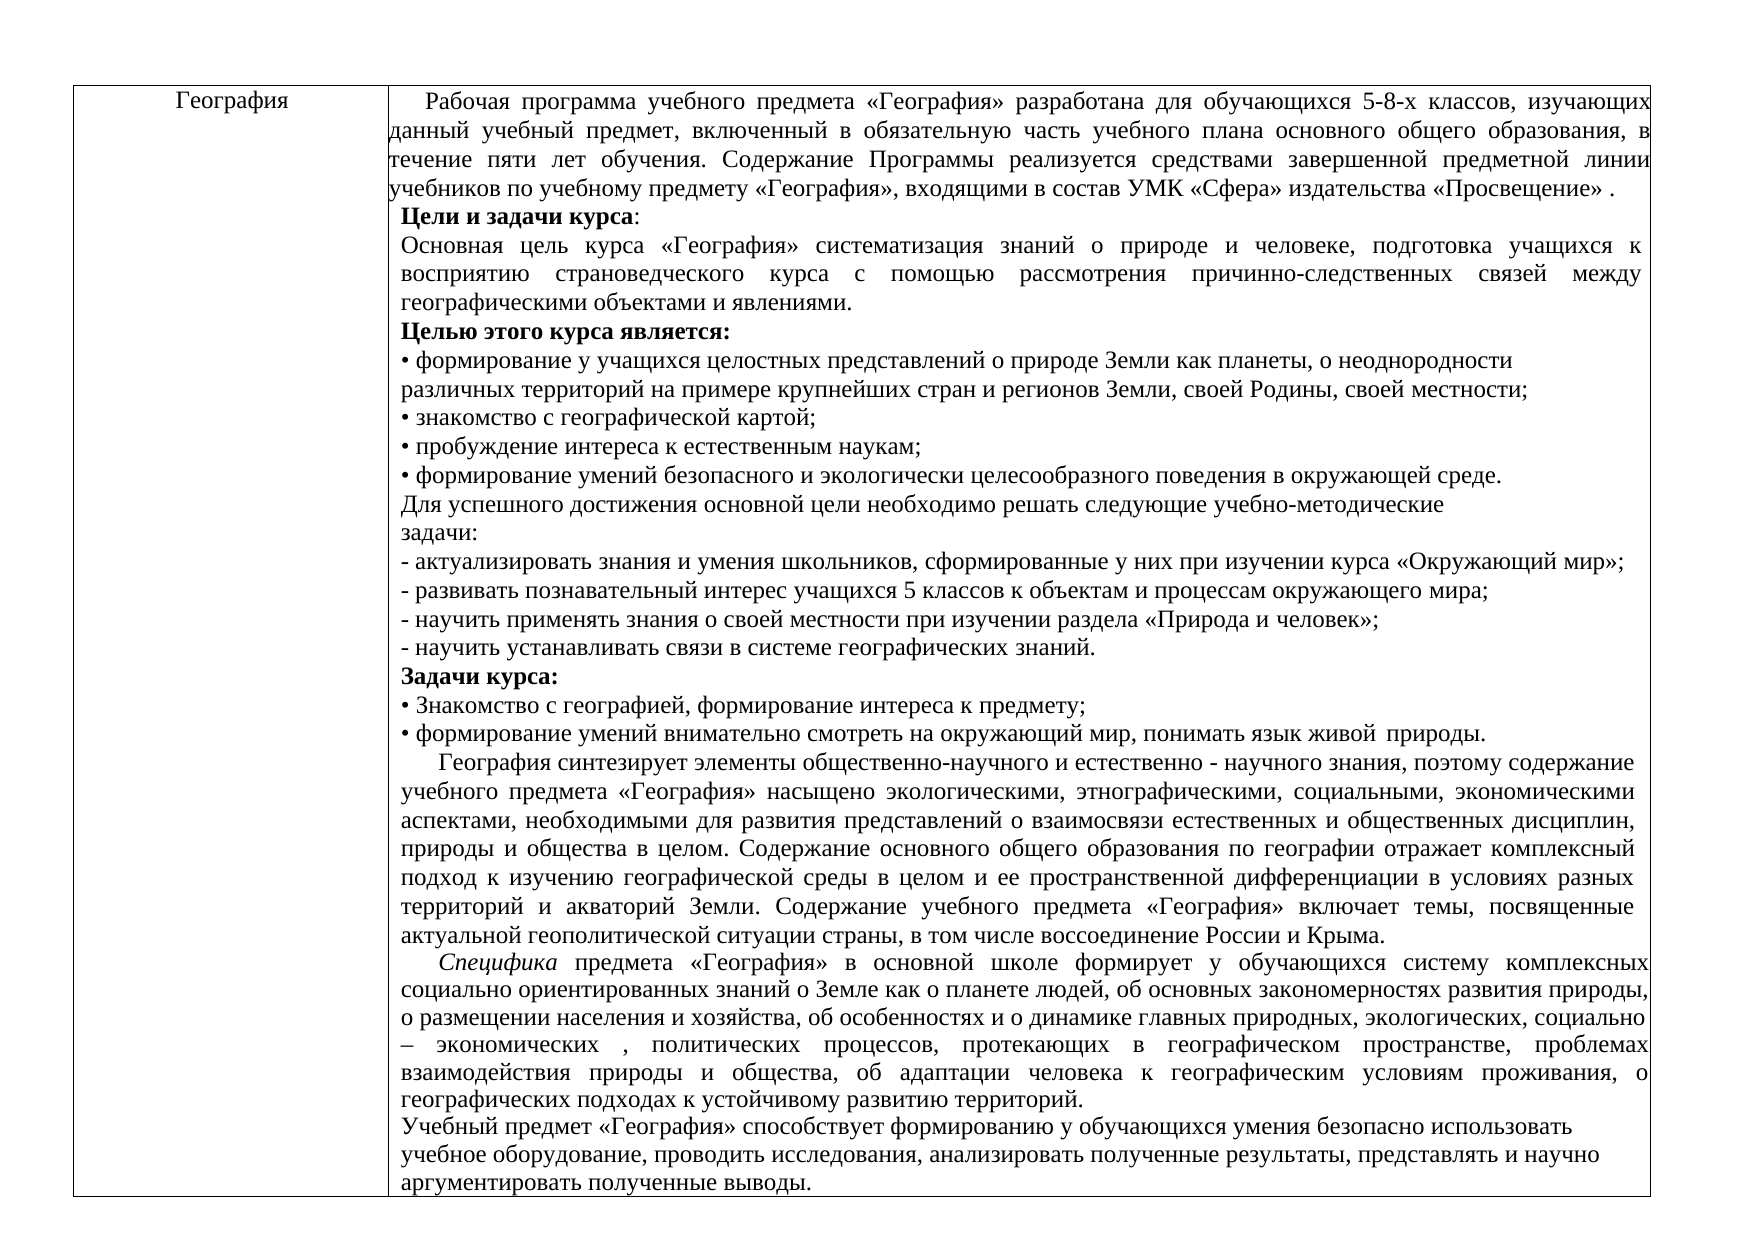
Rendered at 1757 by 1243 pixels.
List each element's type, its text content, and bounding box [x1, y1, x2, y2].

table_header Рабочая программа учебного предмета «География» разработана для обучающихся 5-8-х классов, изучающих данный учебный предмет, включенный в обязательную часть учебного плана основного общего образования, в течение пяти лет обучения. Содержание Программы реализуется средствами завершенной предметной линии учебников по учебному предмету «География», входящими в состав УМК «Сфера» издательства «Просвещение» . Цели и задачи курса: Основная цель курса «География» систематизация знаний о природе и человеке, подготовка учащихся к восприятию страноведческого курса с помощью рассмотрения причинно-следственных связей между географическими объектами и явлениями. Целью этого курса является: формирование у учащихся целостных представлений о природе Земли как планеты, о неоднородности различных территорий на примере крупнейших стран и регионов Земли, своей Родины, своей местности; знакомство с географической картой; пробуждение интереса к естественным наукам; формирование умений безопасного и экологически целесообразного поведения в окружающей среде. Для успешного достижения основной цели необходимо решать следующие учебно-методические задачи: актуализировать знания и умения школьников, сформированные у них при изучении курса «Окружающий мир»; развивать познавательный интерес учащихся 5 классов к объектам и процессам окружающего мира; научить применять знания о своей местности при изучении раздела «Природа и человек»; научить устанавливать связи в системе географических знаний. Задачи курса: Знакомство с географией, формирование интереса к предмету; формирование умений внимательно смотреть на окружающий мир, понимать язык живой природы. География синтезирует элементы общественно-научного и естественно - научного знания, поэтому содержание учебного предмета «География» насыщено экологическими, этнографическими, социальными, экономическими аспектами, необходимыми для развития представлений о взаимосвязи естественных и общественных дисциплин, природы и общества в целом. Содержание основного общего образования по географии отражает комплексный подход к изучению географической среды в целом и ее пространственной дифференциации в условиях разных территорий и акваторий Земли. Содержание учебного предмета «География» включает темы, посвященные актуальной геополитической ситуации страны, в том числе воссоединение России и Крыма. Специфика предмета «География» в основной школе формирует у обучающихся систему комплексных социально ориентированных знаний о Земле как о планете людей, об основных закономерностях развития природы, о размещении населения и хозяйства, об особенностях и о динамике главных природных, экологических, социально – экономических , политических процессов, протекающих в географическом пространстве, проблемах взаимодействия природы и общества, об адаптации человека к географическим условиям проживания, о географических подходах к устойчивому развитию территорий. Учебный предмет «География» способствует формированию у обучающихся умения безопасно использовать учебное оборудование, проводить исследования, анализировать полученные результаты, представлять и научно аргументировать полученные выводы. [389, 86, 1650, 1196]
table_header География [74, 86, 388, 1196]
